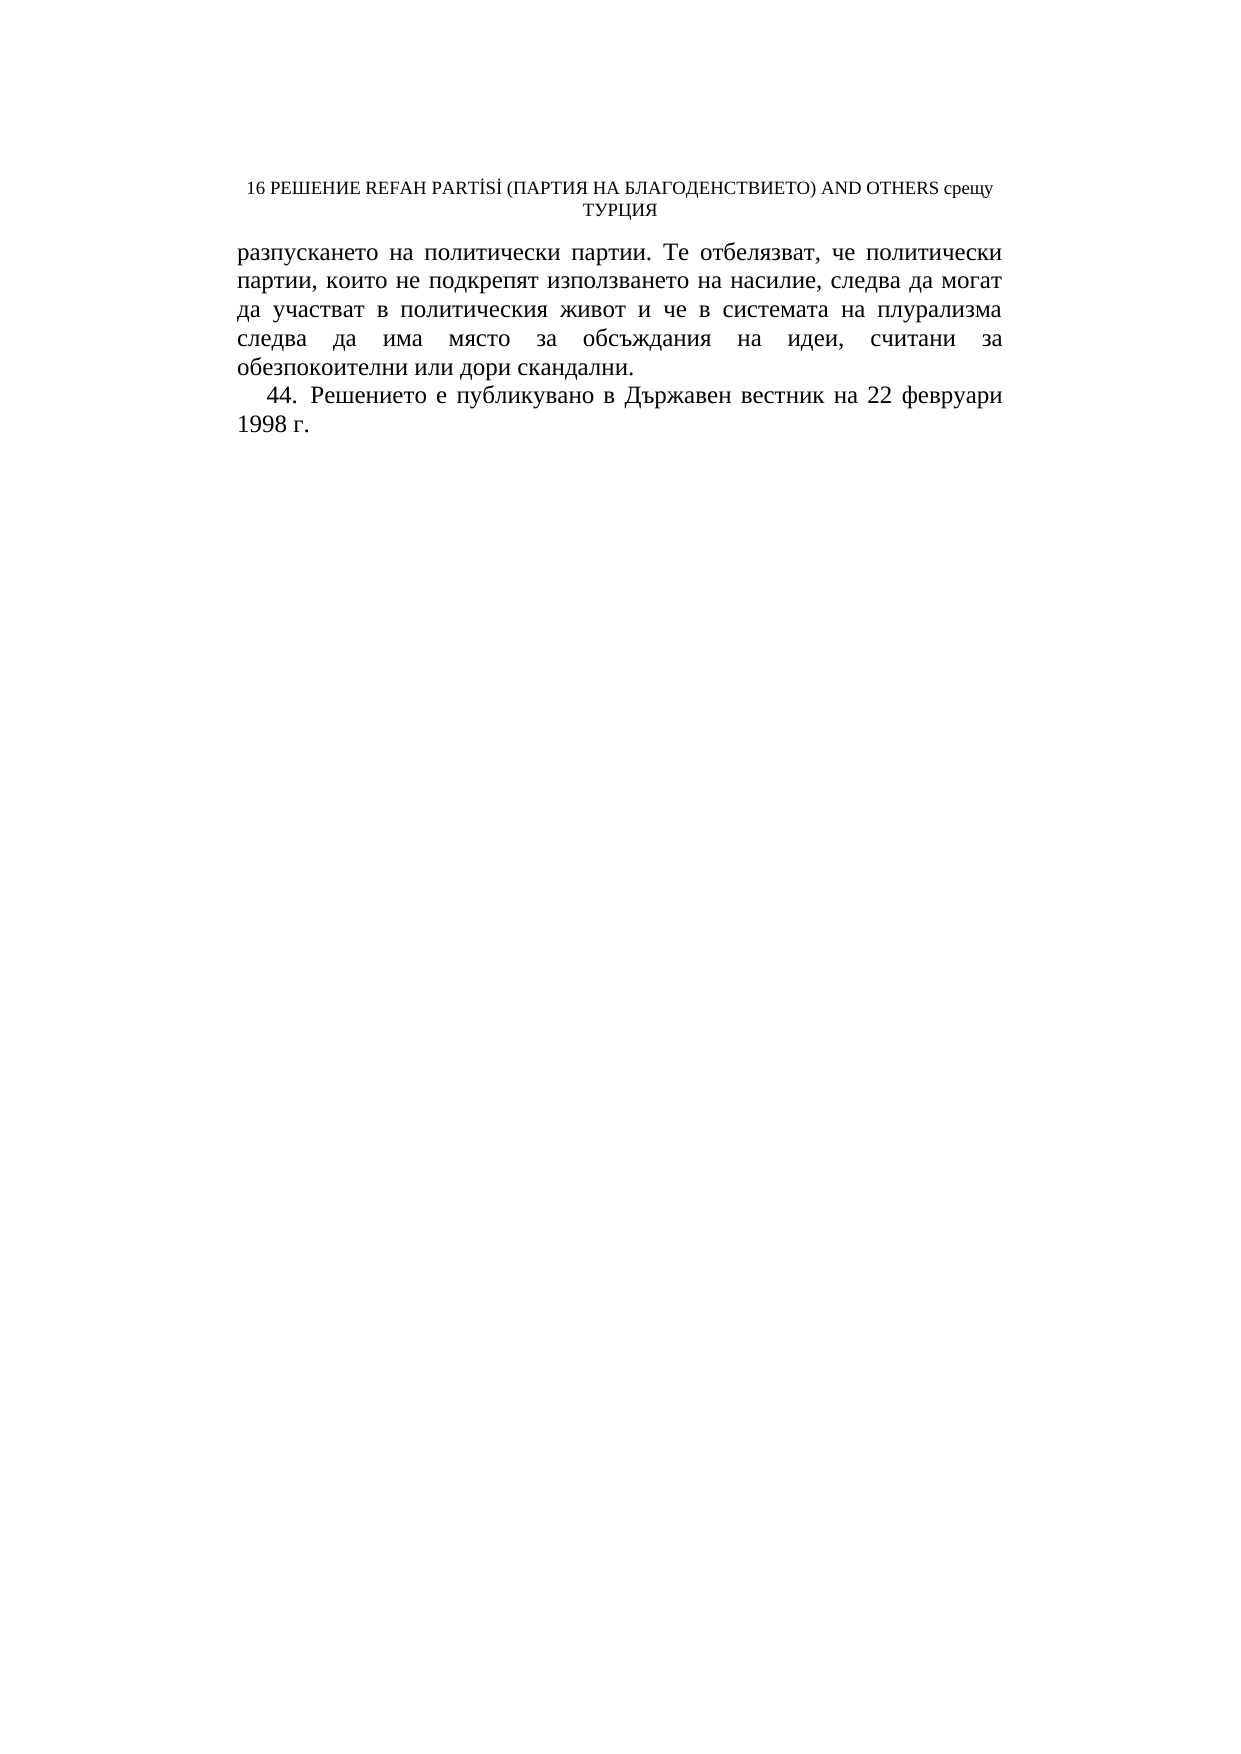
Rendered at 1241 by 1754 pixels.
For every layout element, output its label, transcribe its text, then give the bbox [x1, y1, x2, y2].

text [237, 237, 1003, 381]
